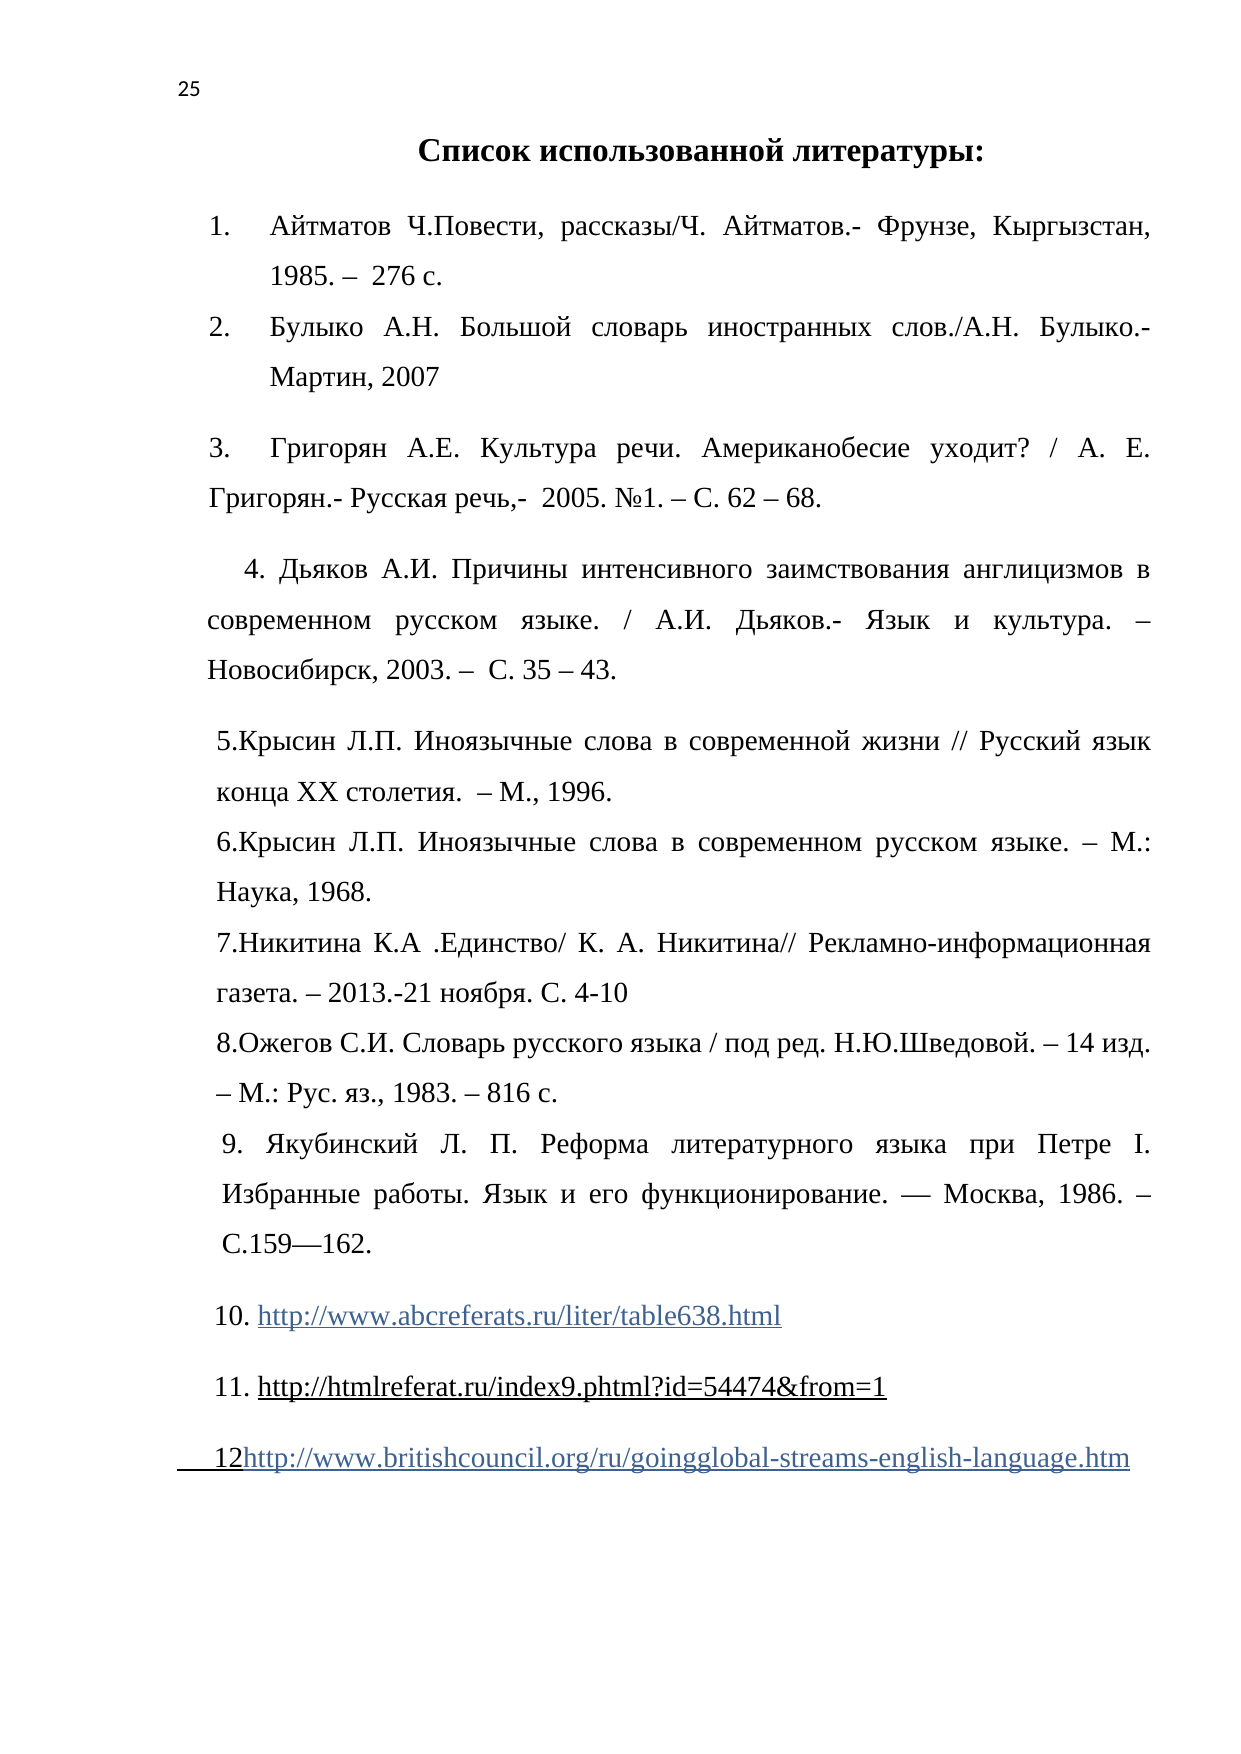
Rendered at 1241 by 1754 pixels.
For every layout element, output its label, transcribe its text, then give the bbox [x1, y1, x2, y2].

text 6.Крысин Л.П. Иноязычные слова в современном русском языке. – М.: Наука, 1968. [216, 824, 1152, 908]
list Булыко А.Н. Большой словарь иностранных слов./А.Н. Булыко.- Мартин, 2007 [208, 309, 1152, 393]
text 4. Дьяков А.И. Причины интенсивного заимствования англицизмов в современном русском языке. / А.И. Дьяков.- Язык и культура. – Новосибирск, 2003. – С. 35 – 43. [177, 552, 1152, 686]
list Айтматов Ч.Повести, рассказы/Ч. Айтматов.- Фрунзе, Кыргызстан, 1985. – 276 с. [208, 208, 1152, 292]
text 8.Ожегов С.И. Словарь русского языка / под ред. Н.Ю.Шведовой. – 14 изд. – М.: Рус. яз., 1983. – 816 с. [216, 1025, 1152, 1109]
text 7.Никитина К.А .Единство/ К. А. Никитина// Рекламно-информационная газета. – 2013.-21 ноября. С. 4-10 [216, 925, 1152, 1008]
text 3. Григорян А.Е. Культура речи. Американобесие уходит? / А. Е. Григорян.- Русская речь,- 2005. №1. – С. 62 – 68. [208, 430, 1152, 514]
text 5.Крысин Л.П. Иноязычные слова в современной жизни // Русский язык конца ХХ столетия. – М., 1996. [216, 723, 1152, 807]
text 11. http://htmlreferat.ru/index9.phtml?id=54474&from=1 [177, 1369, 1152, 1402]
text 12http://www.britishcouncil.org/ru/goingglobal-streams-english-language.htm [177, 1440, 1152, 1473]
text 10. http://www.abcreferats.ru/liter/table638.html [177, 1298, 1152, 1331]
text Список использованной литературы: [177, 130, 1152, 168]
list 9. Якубинский Л. П. Реформа литературного языка при Петре I. Избранные работы. Язык и его функционирование. — Москва, 1986. – С.159—162. [222, 1126, 1152, 1260]
